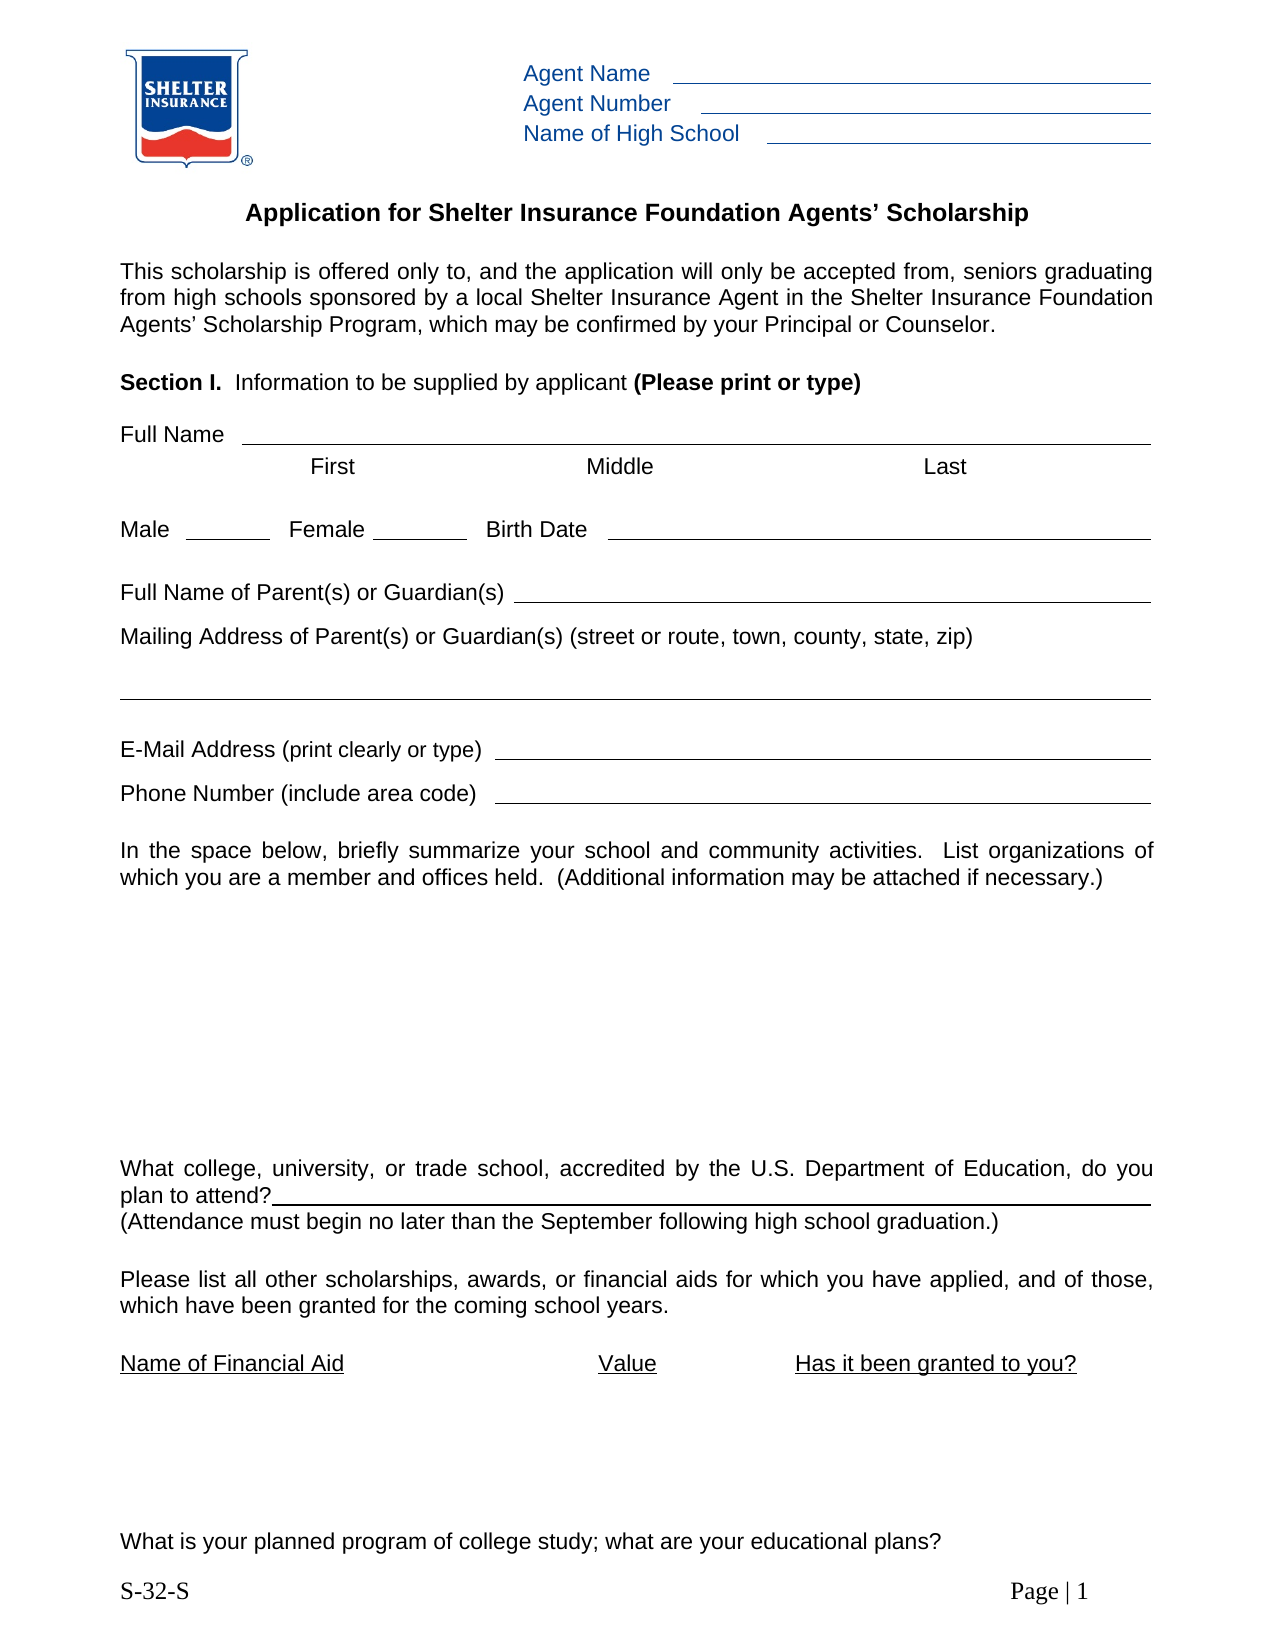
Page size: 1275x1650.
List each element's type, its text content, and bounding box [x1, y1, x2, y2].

text Name of High School [255, 120, 1155, 147]
text First Middle Last [120, 453, 1155, 479]
text This scholarship is offered only to, and the application will only be accepted from, seniors graduating from high schools sponsored by a local Shelter Insurance Agent in the Shelter Insurance Foundation Agents’ Scholarship Program, which may be confirmed by your Principal or Counselor. [120, 258, 1155, 337]
text Agent Name [255, 60, 1155, 86]
text Name of Financial Aid Value Has it been granted to you? [120, 1350, 1155, 1376]
text E-Mail Address (print clearly or type) [120, 736, 1155, 762]
text Phone Number (include area code) [120, 780, 1155, 806]
text Full Name of Parent(s) or Guardian(s) [120, 579, 1155, 605]
text Section I. Information to be supplied by applicant (Please print or type) [120, 368, 1155, 395]
text Agent Number [255, 90, 1155, 117]
text Mailing Address of Parent(s) or Guardian(s) (street or route, town, county, state, zip) [120, 623, 1155, 649]
text Male Female Birth Date [120, 516, 1155, 542]
text Application for Shelter Insurance Foundation Agents’ Scholarship [120, 197, 1155, 226]
picture [120, 42, 255, 178]
text In the space below, briefly summarize your school and community activities. List organizations of which you are a member and offices held. (Additional information may be attached if necessary.) [120, 837, 1155, 890]
text Please list all other scholarships, awards, or financial aids for which you have applied, and of those, which have been granted for the coming school years. [120, 1266, 1155, 1318]
text (Attendance must begin no later than the September following high school graduation.) [120, 1208, 1155, 1234]
text What college, university, or trade school, accredited by the U.S. Department of Education, do you plan to attend? [120, 1155, 1155, 1208]
text Full Name [120, 421, 1155, 447]
text What is your planned program of college study; what are your educational plans? [120, 1528, 1155, 1554]
